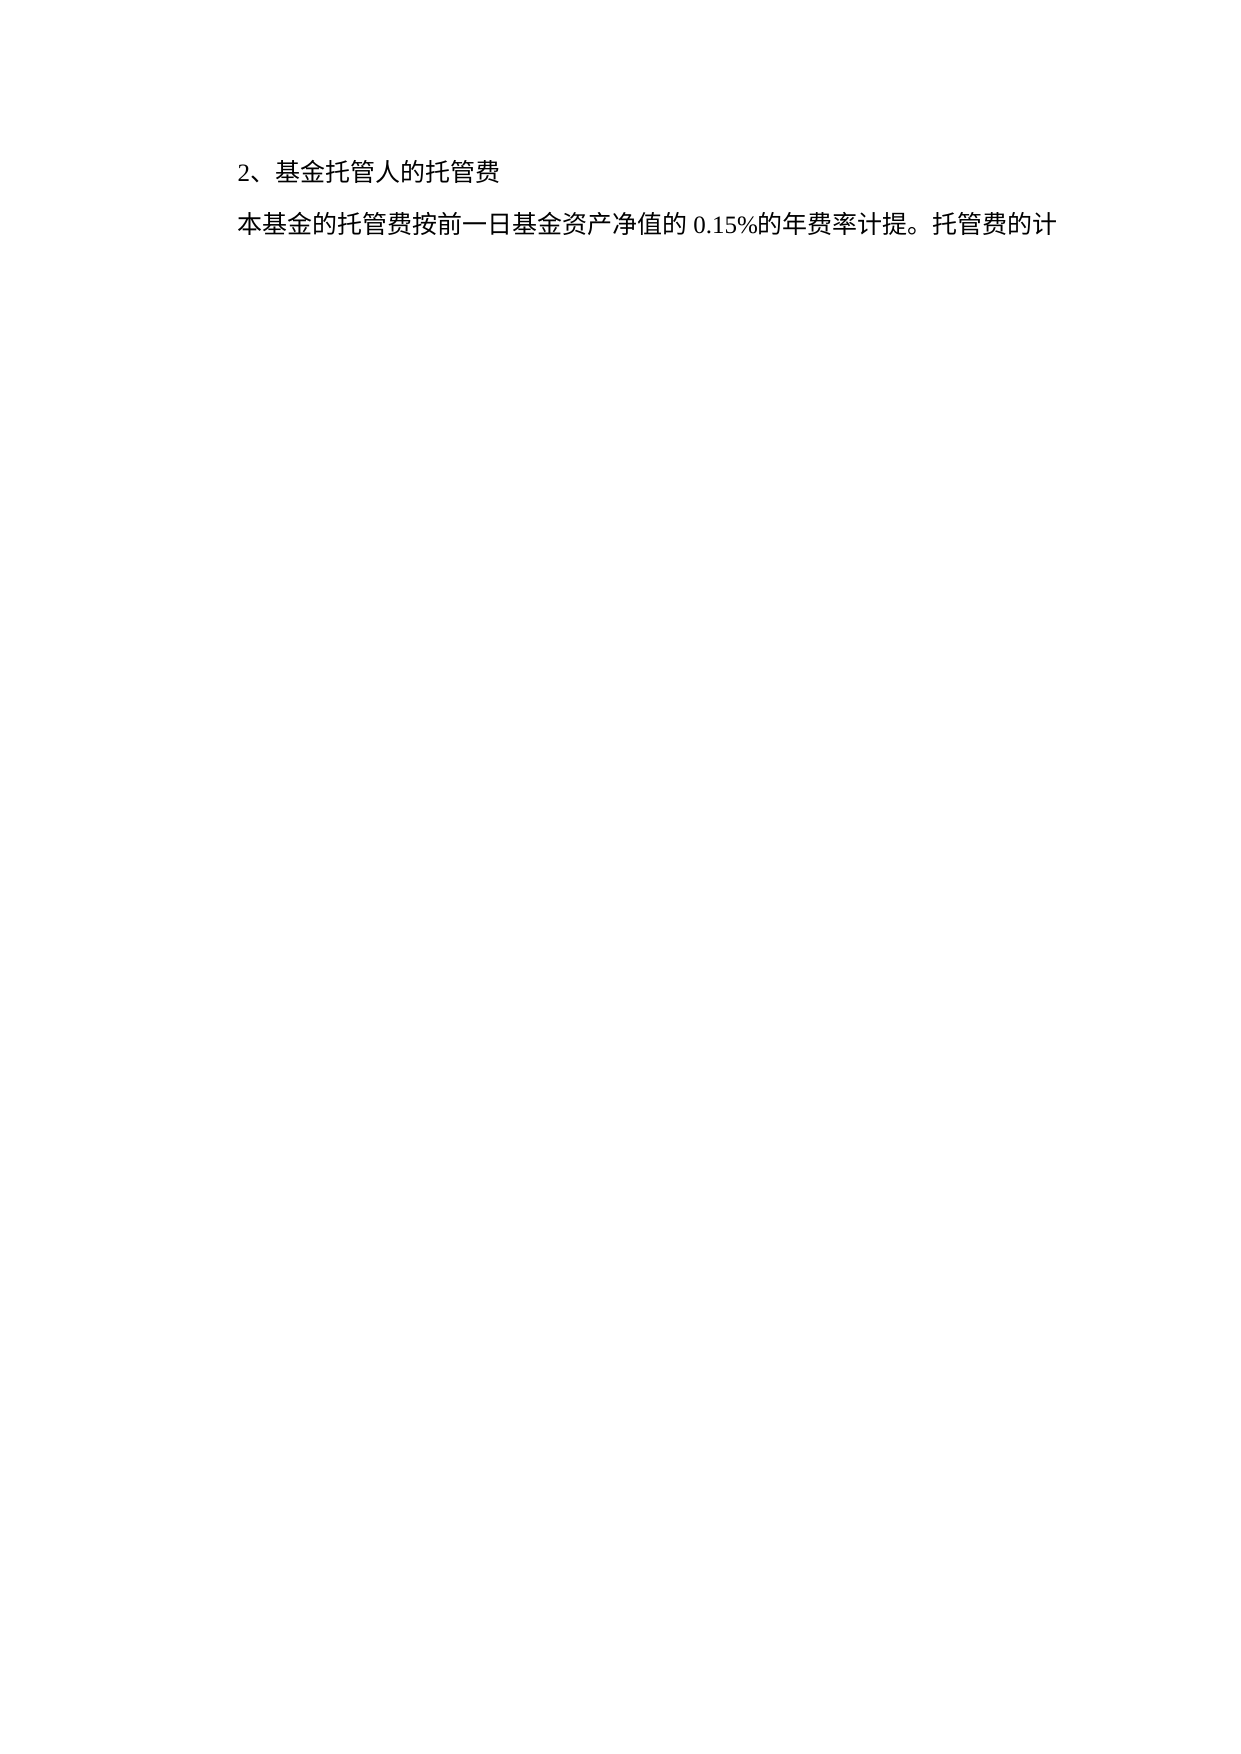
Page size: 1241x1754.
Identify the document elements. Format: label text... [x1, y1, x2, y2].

text 2、基金托管人的托管费 [237, 152, 1101, 188]
text 本基金的托管费按前一日基金资产净值的 0.15%的年费率计提。托管费的计 [237, 205, 1101, 241]
